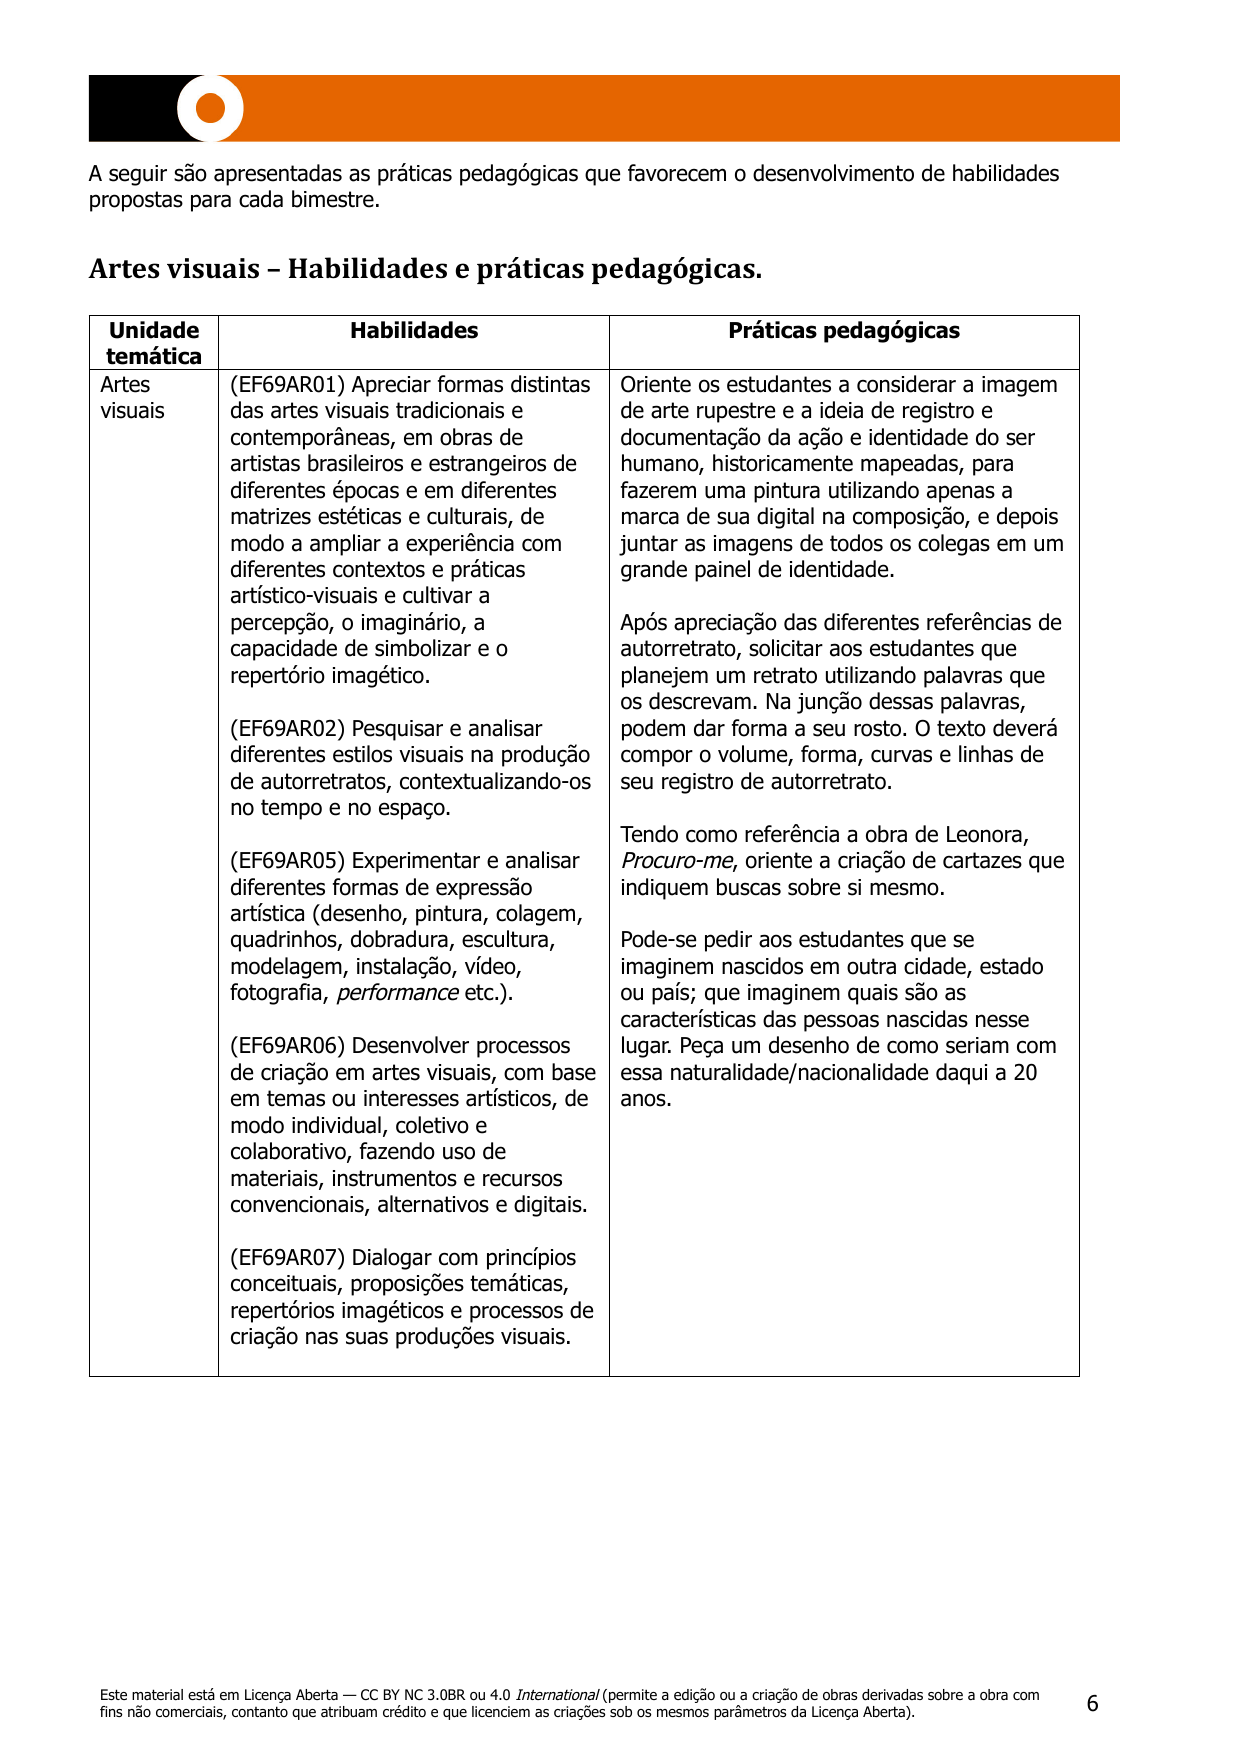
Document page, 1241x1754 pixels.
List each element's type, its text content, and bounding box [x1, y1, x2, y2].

table_header Práticas pedagógicas [610, 316, 1079, 369]
text Artes visuais – Habilidades e práticas pedagógicas. [89, 251, 1152, 285]
table_header Unidade temática [90, 316, 218, 369]
table_cell Artes visuais [90, 370, 218, 1376]
text A seguir são apresentadas as práticas pedagógicas que favorecem o desenvolvimento de habilidades propostas para cada bimestre. [89, 159, 1152, 212]
picture [88, 75, 1120, 154]
table_header Habilidades [219, 316, 609, 369]
table_cell Oriente os estudantes a considerar a imagem de arte rupestre e a ideia de registro e documentação da ação e identidade do ser humano, historicamente mapeadas, para fazerem uma pintura utilizando apenas a marca de sua digital na composição, e depois juntar as imagens de todos os colegas em um grande painel de identidade. Após apreciação das diferentes referências de autorretrato, solicitar aos estudantes que planejem um retrato utilizando palavras que os descrevam. Na junção dessas palavras, podem dar forma a seu rosto. O texto deverá compor o volume, forma, curvas e linhas de seu registro de autorretrato. Tendo como referência a obra de Leonora, Procuro-me, oriente a criação de cartazes que indiquem buscas sobre si mesmo. Pode-se pedir aos estudantes que se imaginem nascidos em outra cidade, estado ou país; que imaginem quais são as características das pessoas nascidas nesse lugar. Peça um desenho de como seriam com essa naturalidade/nacionalidade daqui a 20 anos. [610, 370, 1079, 1376]
table_cell (EF69AR01) Apreciar formas distintas das artes visuais tradicionais e contemporâneas, em obras de artistas brasileiros e estrangeiros de diferentes épocas e em diferentes matrizes estéticas e culturais, de modo a ampliar a experiência com diferentes contextos e práticas artístico-visuais e cultivar a percepção, o imaginário, a capacidade de simbolizar e o repertório imagético. (EF69AR02) Pesquisar e analisar diferentes estilos visuais na produção de autorretratos, contextualizando-os no tempo e no espaço. (EF69AR05) Experimentar e analisar diferentes formas de expressão artística (desenho, pintura, colagem, quadrinhos, dobradura, escultura, modelagem, instalação, vídeo, fotografia, performance etc.). (EF69AR06) Desenvolver processos de criação em artes visuais, com base em temas ou interesses artísticos, de modo individual, coletivo e colaborativo, fazendo uso de materiais, instrumentos e recursos convencionais, alternativos e digitais. (EF69AR07) Dialogar com princípios conceituais, proposições temáticas, repertórios imagéticos e processos de criação nas suas produções visuais. [219, 370, 609, 1376]
